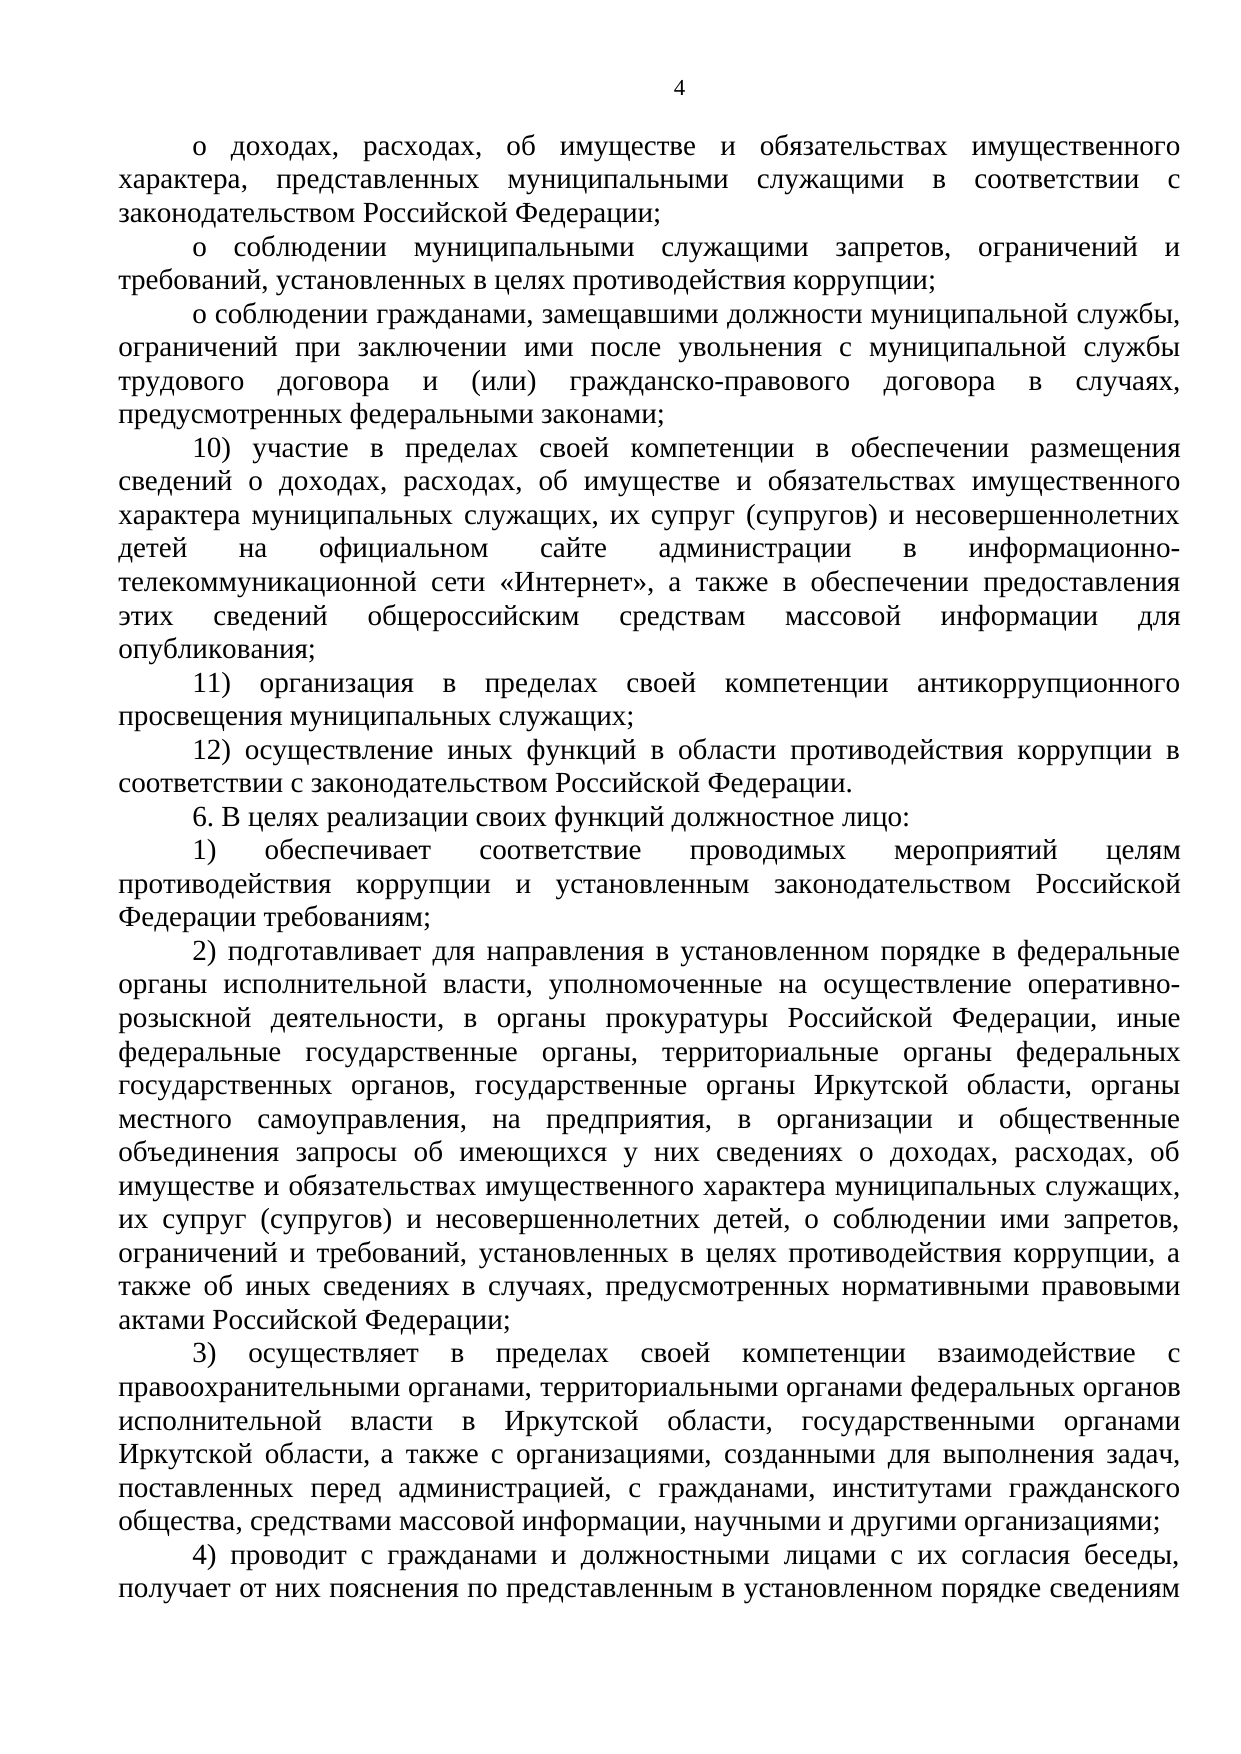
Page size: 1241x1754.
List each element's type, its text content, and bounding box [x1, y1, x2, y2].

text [118, 1537, 1181, 1604]
text о соблюдении муниципальными служащими запретов, ограничений и требований, установленных в целях противодействия коррупции; [118, 229, 1181, 296]
text 2) подготавливает для направления в установленном порядке в федеральные органы исполнительной власти, уполномоченные на осуществление оперативно-розыскной деятельности, в органы прокуратуры Российской Федерации, иные федеральные государственные органы, территориальные органы федеральных государственных органов, государственные органы Иркутской области, органы местного самоуправления, на предприятия, в организации и общественные объединения запросы об имеющихся у них сведениях о доходах, расходах, об имуществе и обязательствах имущественного характера муниципальных служащих, их супруг (супругов) и несовершеннолетних детей, о соблюдении ими запретов, ограничений и требований, установленных в целях противодействия коррупции, а также об иных сведениях в случаях, предусмотренных нормативными правовыми актами Российской Федерации; [118, 933, 1181, 1336]
text о доходах, расходах, об имуществе и обязательствах имущественного характера, представленных муниципальными служащими в соответствии с законодательством Российской Федерации; [118, 128, 1181, 229]
text 1) обеспечивает соответствие проводимых мероприятий целям противодействия коррупции и установленным законодательством Российской Федерации требованиям; [118, 832, 1181, 933]
text 3) осуществляет в пределах своей компетенции взаимодействие с правоохранительными органами, территориальными органами федеральных органов исполнительной власти в Иркутской области, государственными органами Иркутской области, а также с организациями, созданными для выполнения задач, поставленных перед администрацией, с гражданами, институтами гражданского общества, средствами массовой информации, научными и другими организациями; [118, 1336, 1181, 1403]
text о соблюдении гражданами, замещавшими должности муниципальной службы, ограничений при заключении ими после увольнения с муниципальной службы трудового договора и (или) гражданско-правового договора в случаях, предусмотренных федеральными законами; [118, 296, 1181, 430]
text 11) организация в пределах своей компетенции антикоррупционного просвещения муниципальных служащих; [118, 665, 1181, 732]
text 10) участие в пределах своей компетенции в обеспечении размещения сведений о доходах, расходах, об имуществе и обязательствах имущественного характера муниципальных служащих, их супруг (супругов) и несовершеннолетних детей на официальном сайте администрации в информационно-телекоммуникационной сети «Интернет», а также в обеспечении предоставления этих сведений общероссийским средствам массовой информации для опубликования; [118, 430, 1181, 665]
text 6. В целях реализации своих функций должностное лицо: [118, 799, 1181, 832]
text 12) осуществление иных функций в области противодействия коррупции в соответствии с законодательством Российской Федерации. [118, 732, 1181, 799]
text 3) осуществляет в пределах своей компетенции взаимодействие с правоохранительными органами, территориальными органами федеральных органов исполнительной власти в Иркутской области, государственными органами Иркутской области, а также с организациями, созданными для выполнения задач, поставленных перед администрацией, с гражданами, институтами гражданского общества, средствами массовой информации, научными и другими организациями; [118, 1436, 1181, 1537]
